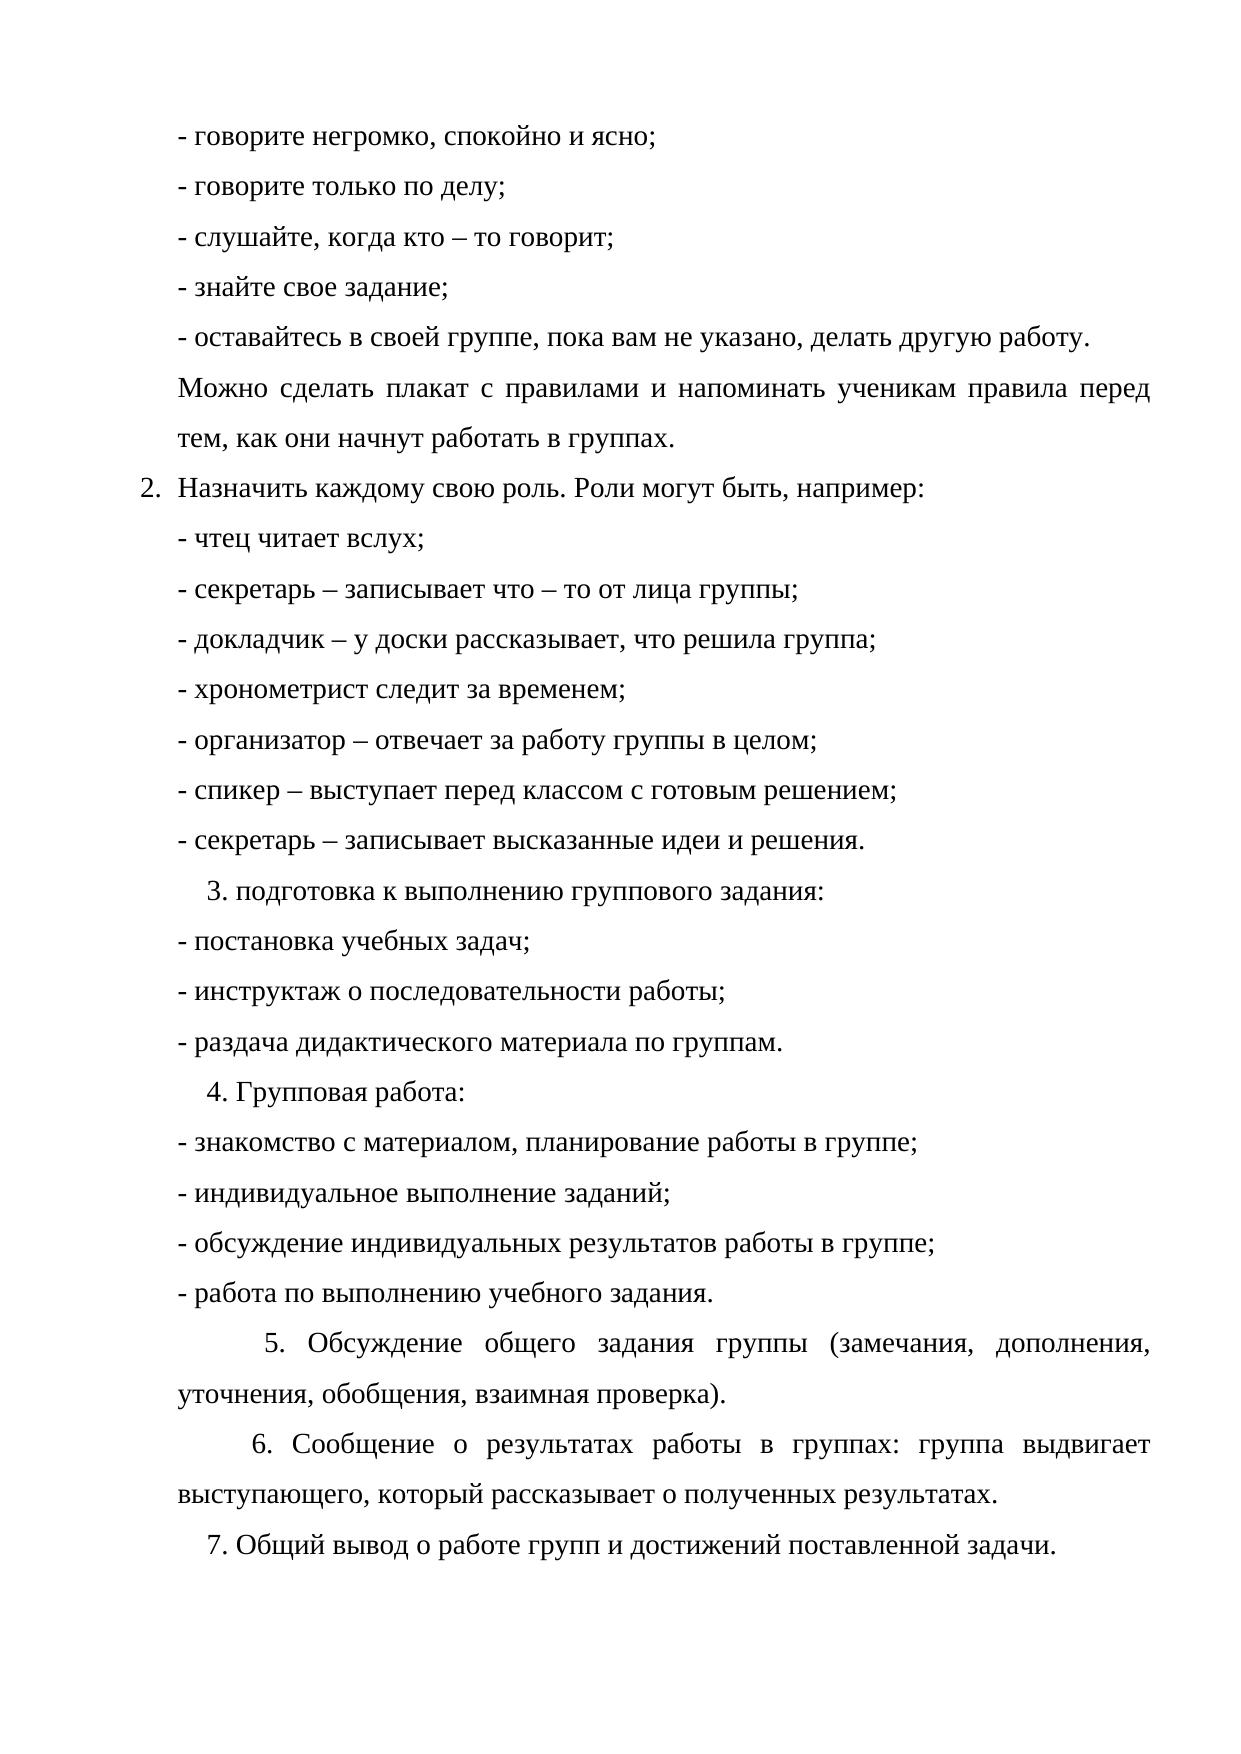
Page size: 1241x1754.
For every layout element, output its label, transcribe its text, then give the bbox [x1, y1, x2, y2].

list - чтец читает вслух; [177, 521, 1152, 554]
list - индивидуальное выполнение заданий; [177, 1175, 1152, 1208]
list - постановка учебных задач; [177, 923, 1152, 957]
list 6. Сообщение о результатах работы в группах: группа выдвигает выступающего, который рассказывает о полученных результатах. [177, 1426, 1152, 1510]
list - инструктаж о последовательности работы; [177, 973, 1152, 1007]
list - спикер – выступает перед классом с готовым решением; [177, 772, 1152, 806]
list 7. Общий вывод о работе групп и достижений поставленной задачи. [177, 1527, 1152, 1560]
list - раздача дидактического материала по группам. [177, 1024, 1152, 1057]
list 3. подготовка к выполнению группового задания: [177, 873, 1152, 906]
list - знайте свое задание; [177, 269, 1152, 303]
list - говорите только по делу; [177, 168, 1152, 202]
list - слушайте, когда кто – то говорит; [177, 219, 1152, 252]
list 5. Обсуждение общего задания группы (замечания, дополнения, уточнения, обобщения, взаимная проверка). [177, 1326, 1152, 1409]
list - оставайтесь в своей группе, пока вам не указано, делать другую работу. [177, 319, 1152, 353]
list - говорите негромко, спокойно и ясно; [177, 118, 1152, 152]
list - знакомство с материалом, планирование работы в группе; [177, 1124, 1152, 1158]
list - организатор – отвечает за работу группы в целом; [177, 722, 1152, 755]
list - секретарь – записывает высказанные идеи и решения. [177, 822, 1152, 856]
list 4. Групповая работа: [177, 1074, 1152, 1108]
list - обсуждение индивидуальных результатов работы в группе; [177, 1225, 1152, 1258]
list - докладчик – у доски рассказывает, что решила группа; [177, 621, 1152, 655]
list - хронометрист следит за временем; [177, 672, 1152, 705]
list - секретарь – записывает что – то от лица группы; [177, 571, 1152, 604]
list - работа по выполнению учебного задания. [177, 1275, 1152, 1309]
list Можно сделать плакат с правилами и напоминать ученикам правила перед тем, как они начнут работать в группах. [177, 370, 1152, 453]
list Назначить каждому свою роль. Роли могут быть, например: [140, 470, 1152, 504]
